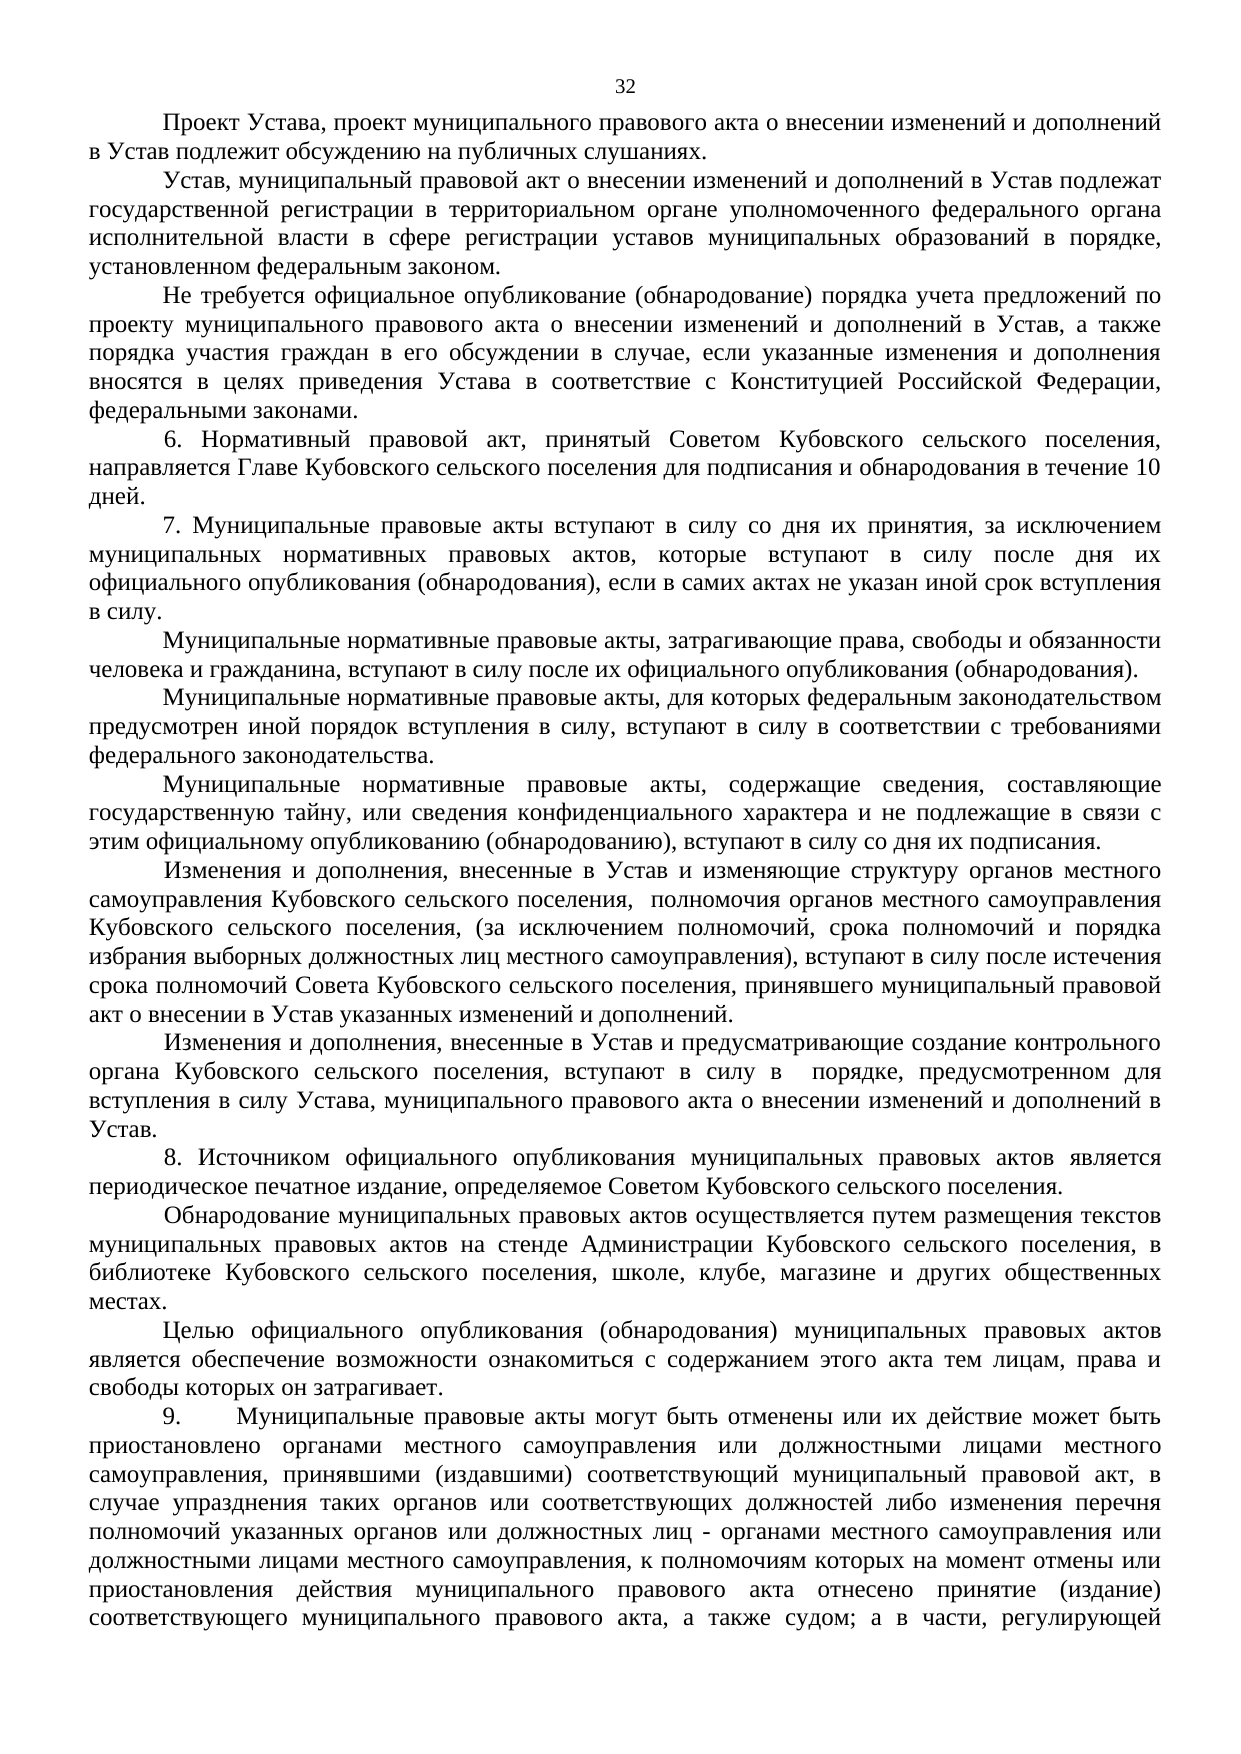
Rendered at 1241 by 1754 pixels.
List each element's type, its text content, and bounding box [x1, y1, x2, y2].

text 7. Муниципальные правовые акты вступают в силу со дня их принятия, за исключением муниципальных нормативных правовых актов, которые вступают в силу после дня их официального опубликования (обнародования), если в самих актах не указан иной срок вступления в силу. [89, 510, 1162, 625]
text Изменения и дополнения, внесенные в Устав и изменяющие структуру органов местного самоуправления Кубовского сельского поселения, полномочия органов местного самоуправления Кубовского сельского поселения, (за исключением полномочий, срока полномочий и порядка избрания выборных должностных лиц местного самоуправления), вступают в силу после истечения срока полномочий Совета Кубовского сельского поселения, принявшего муниципальный правовой акт о внесении в Устав указанных изменений и дополнений. [89, 855, 1162, 1027]
text Проект Устава, проект муниципального правового акта о внесении изменений и дополнений в Устав подлежит обсуждению на публичных слушаниях. [89, 107, 1162, 165]
text Устав, муниципальный правовой акт о внесении изменений и дополнений в Устав подлежат государственной регистрации в территориальном органе уполномоченного федерального органа исполнительной власти в сфере регистрации уставов муниципальных образований в порядке, установленном федеральным законом. [89, 165, 1162, 280]
text Муниципальные нормативные правовые акты, затрагивающие права, свободы и обязанности человека и гражданина, вступают в силу после их официального опубликования (обнародования). [89, 625, 1162, 682]
text Целью официального опубликования (обнародования) муниципальных правовых актов является обеспечение возможности ознакомиться с содержанием этого акта тем лицам, права и свободы которых он затрагивает. [89, 1315, 1162, 1401]
text Муниципальные нормативные правовые акты, содержащие сведения, составляющие государственную тайну, или сведения конфиденциального характера и не подлежащие в связи с этим официальному опубликованию (обнародованию), вступают в силу со дня их подписания. [89, 769, 1162, 855]
text 8. Источником официального опубликования муниципальных правовых актов является периодическое печатное издание, определяемое Советом Кубовского сельского поселения. [89, 1142, 1162, 1200]
text Изменения и дополнения, внесенные в Устав и предусматривающие создание контрольного органа Кубовского сельского поселения, вступают в силу в порядке, предусмотренном для вступления в силу Устава, муниципального правового акта о внесении изменений и дополнений в Устав. [89, 1027, 1162, 1142]
text Обнародование муниципальных правовых актов осуществляется путем размещения текстов муниципальных правовых актов на стенде Администрации Кубовского сельского поселения, в библиотеке Кубовского сельского поселения, школе, клубе, магазине и других общественных местах. [89, 1200, 1162, 1315]
text 6. Нормативный правовой акт, принятый Советом Кубовского сельского поселения, направляется Главе Кубовского сельского поселения для подписания и обнародования в течение 10 дней. [89, 424, 1162, 510]
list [89, 1401, 1162, 1631]
text Муниципальные нормативные правовые акты, для которых федеральным законодательством предусмотрен иной порядок вступления в силу, вступают в силу в соответствии с требованиями федерального законодательства. [89, 682, 1162, 769]
text Не требуется официальное опубликование (обнародование) порядка учета предложений по проекту муниципального правового акта о внесении изменений и дополнений в Устав, а также порядка участия граждан в его обсуждении в случае, если указанные изменения и дополнения вносятся в целях приведения Устава в соответствие с Конституцией Российской Федерации, федеральными законами. [89, 280, 1162, 424]
